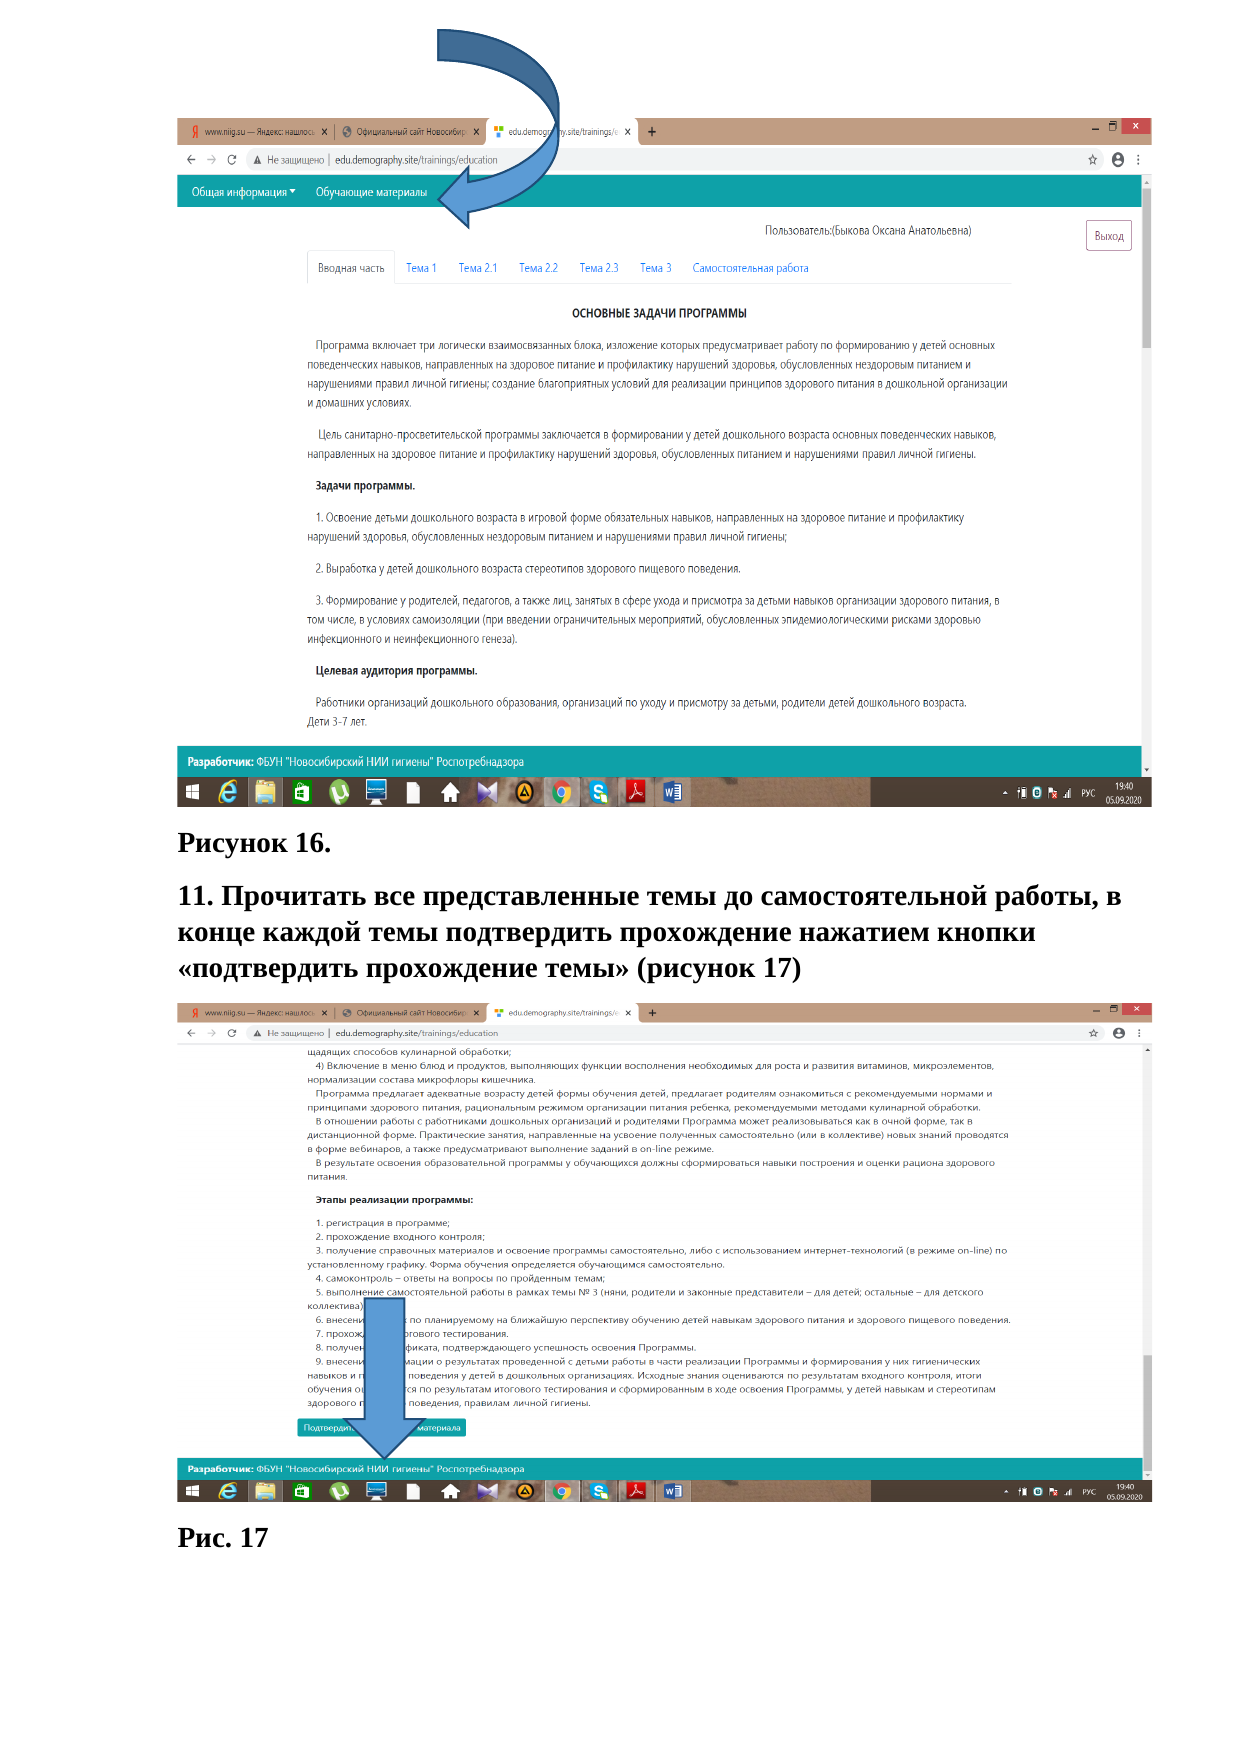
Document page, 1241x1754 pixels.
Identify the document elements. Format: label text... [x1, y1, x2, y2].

picture [177, 1003, 1153, 1502]
text Рисунок 16. [177, 826, 1152, 859]
text 11. Прочитать все представленные темы до самостоятельной работы, в конце каждой темы подтвердить прохождение нажатием кнопки «подтвердить прохождение темы» (рисунок 17) [177, 878, 1152, 984]
text Рис. 17 [177, 1520, 1152, 1554]
picture [177, 118, 1152, 807]
